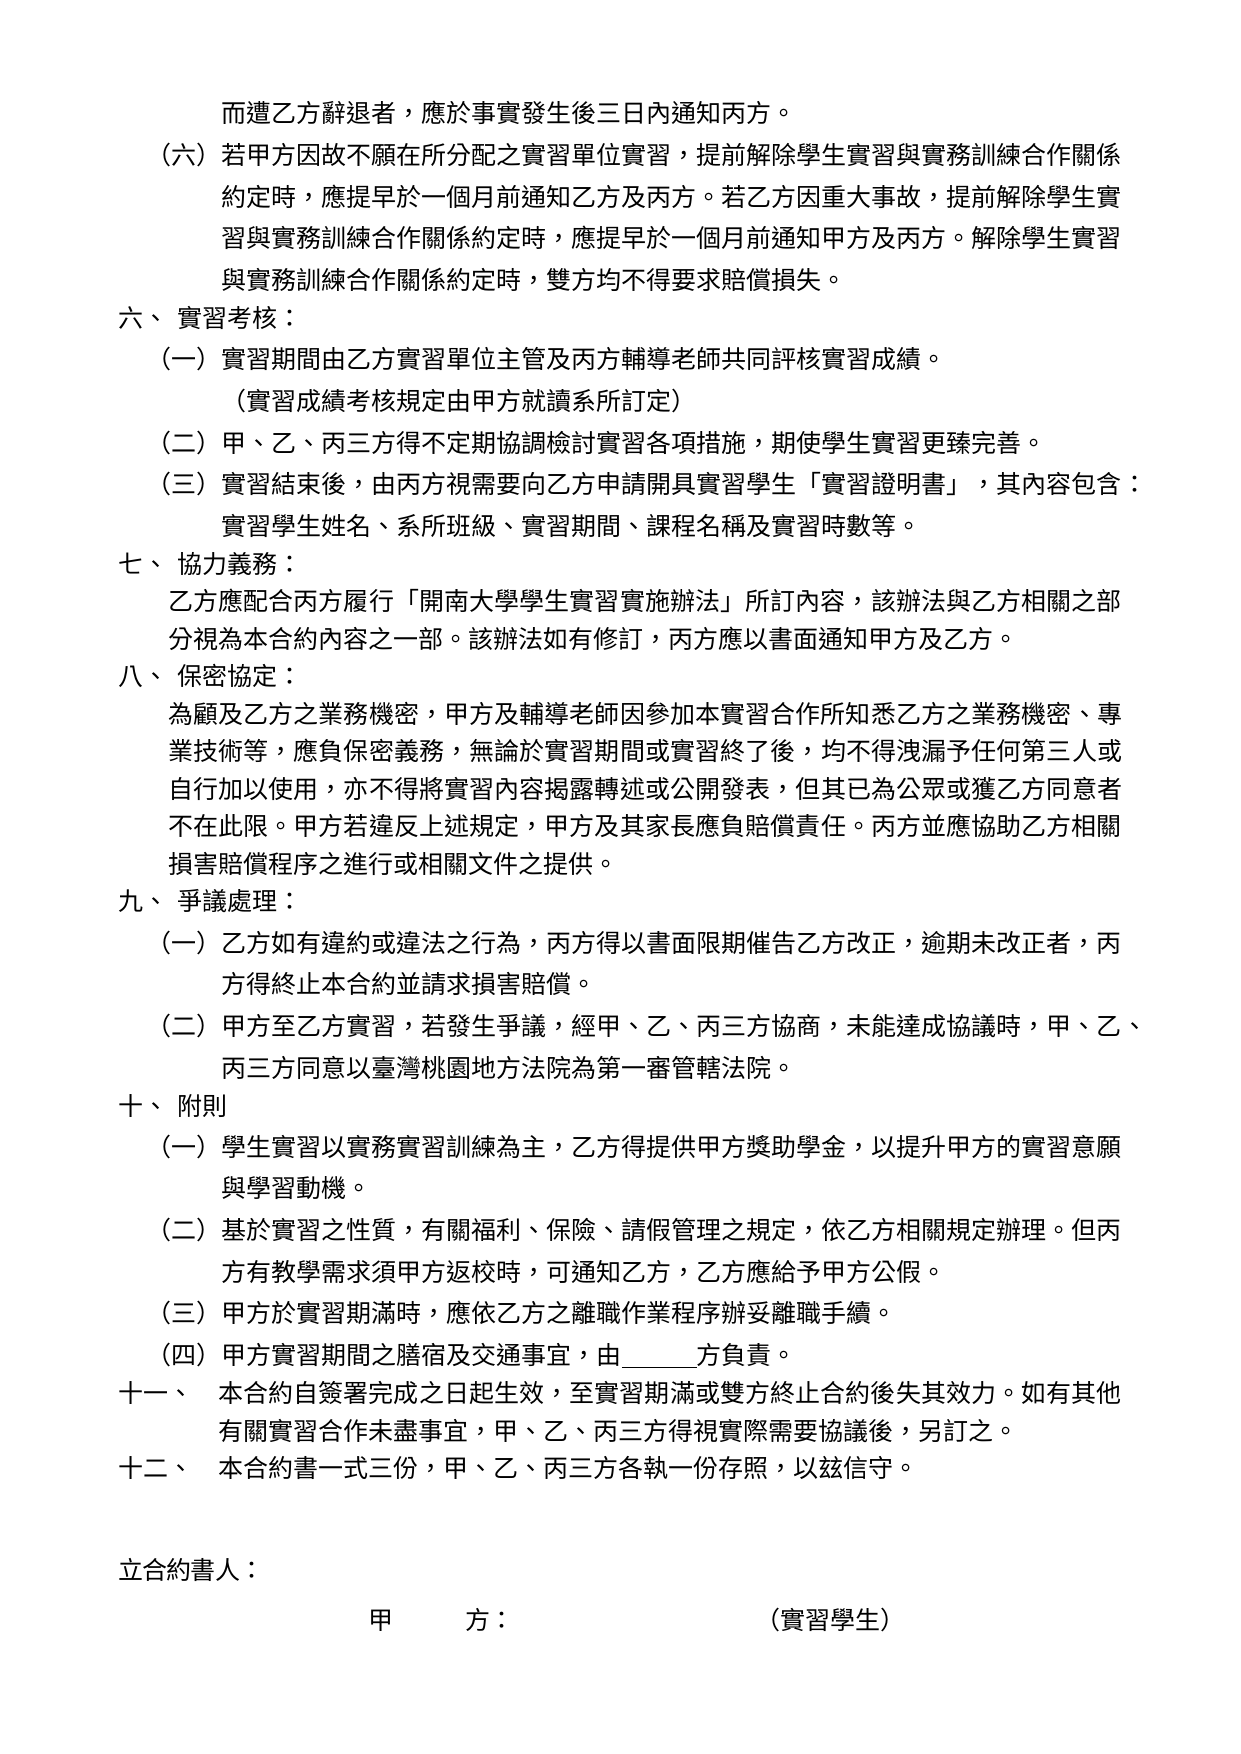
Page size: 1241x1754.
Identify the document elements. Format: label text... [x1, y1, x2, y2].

list 甲、乙、丙三方得不定期協調檢討實習各項措施，期使學生實習更臻完善。 [146, 419, 1122, 460]
list 附則 [118, 1085, 1122, 1123]
list 實習考核： [118, 298, 1122, 335]
text 為顧及乙方之業務機密，甲方及輔導老師因參加本實習合作所知悉乙方之業務機密、專業技術等，應負保密義務，無論於實習期間或實習終了後，均不得洩漏予任何第三人或自行加以使用，亦不得將實習內容揭露轉述或公開發表，但其已為公眾或獲乙方同意者不在此限。甲方若違反上述規定，甲方及其家長應負賠償責任。丙方並應協助乙方相關損害賠償程序之進行或相關文件之提供。 [168, 694, 1122, 881]
text 乙方應配合丙方履行「開南大學學生實習實施辦法」所訂內容，該辦法與乙方相關之部分視為本合約內容之一部。該辦法如有修訂，丙方應以書面通知甲方及乙方。 [168, 581, 1122, 656]
list 保密協定： [118, 656, 1122, 694]
list 學生實習以實務實習訓練為主，乙方得提供甲方獎助學金，以提升甲方的實習意願與學習動機。 [146, 1123, 1122, 1206]
text （實習成績考核規定由甲方就讀系所訂定） [222, 377, 1122, 419]
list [146, 89, 1122, 131]
list 基於實習之性質，有關福利、保險、請假管理之規定，依乙方相關規定辦理。但丙方有教學需求須甲方返校時，可通知乙方，乙方應給予甲方公假。 [146, 1206, 1122, 1289]
list 協力義務： [118, 544, 1122, 581]
list 甲方至乙方實習，若發生爭議，經甲、乙、丙三方協商，未能達成協議時，甲、乙、丙三方同意以臺灣桃園地方法院為第一審管轄法院。 [146, 1002, 1122, 1085]
list 甲方實習期間之膳宿及交通事宜，由 方負責。 [146, 1331, 1122, 1373]
list 甲方於實習期滿時，應依乙方之離職作業程序辦妥離職手續。 [146, 1289, 1122, 1331]
text 甲 方： （實習學生） [368, 1604, 1122, 1635]
list 本合約自簽署完成之日起生效，至實習期滿或雙方終止合約後失其效力。如有其他有關實習合作未盡事宜，甲、乙、丙三方得視實際需要協議後，另訂之。 [118, 1373, 1122, 1448]
list 若甲方因故不願在所分配之實習單位實習，提前解除學生實習與實務訓練合作關係約定時，應提早於一個月前通知乙方及丙方。若乙方因重大事故，提前解除學生實習與實務訓練合作關係約定時，應提早於一個月前通知甲方及丙方。解除學生實習與實務訓練合作關係約定時，雙方均不得要求賠償損失。 [146, 131, 1122, 298]
list 實習結束後，由丙方視需要向乙方申請開具實習學生「實習證明書」，其內容包含：實習學生姓名、系所班級、實習期間、課程名稱及實習時數等。 [146, 460, 1122, 544]
list 本合約書一式三份，甲、乙、丙三方各執一份存照，以玆信守。 [118, 1448, 1122, 1485]
list 乙方如有違約或違法之行為，丙方得以書面限期催告乙方改正，逾期未改正者，丙方得終止本合約並請求損害賠償。 [146, 919, 1122, 1002]
list 爭議處理： [118, 881, 1122, 919]
text 立合約書人： [118, 1554, 1122, 1585]
list 實習期間由乙方實習單位主管及丙方輔導老師共同評核實習成績。 [146, 335, 1122, 377]
